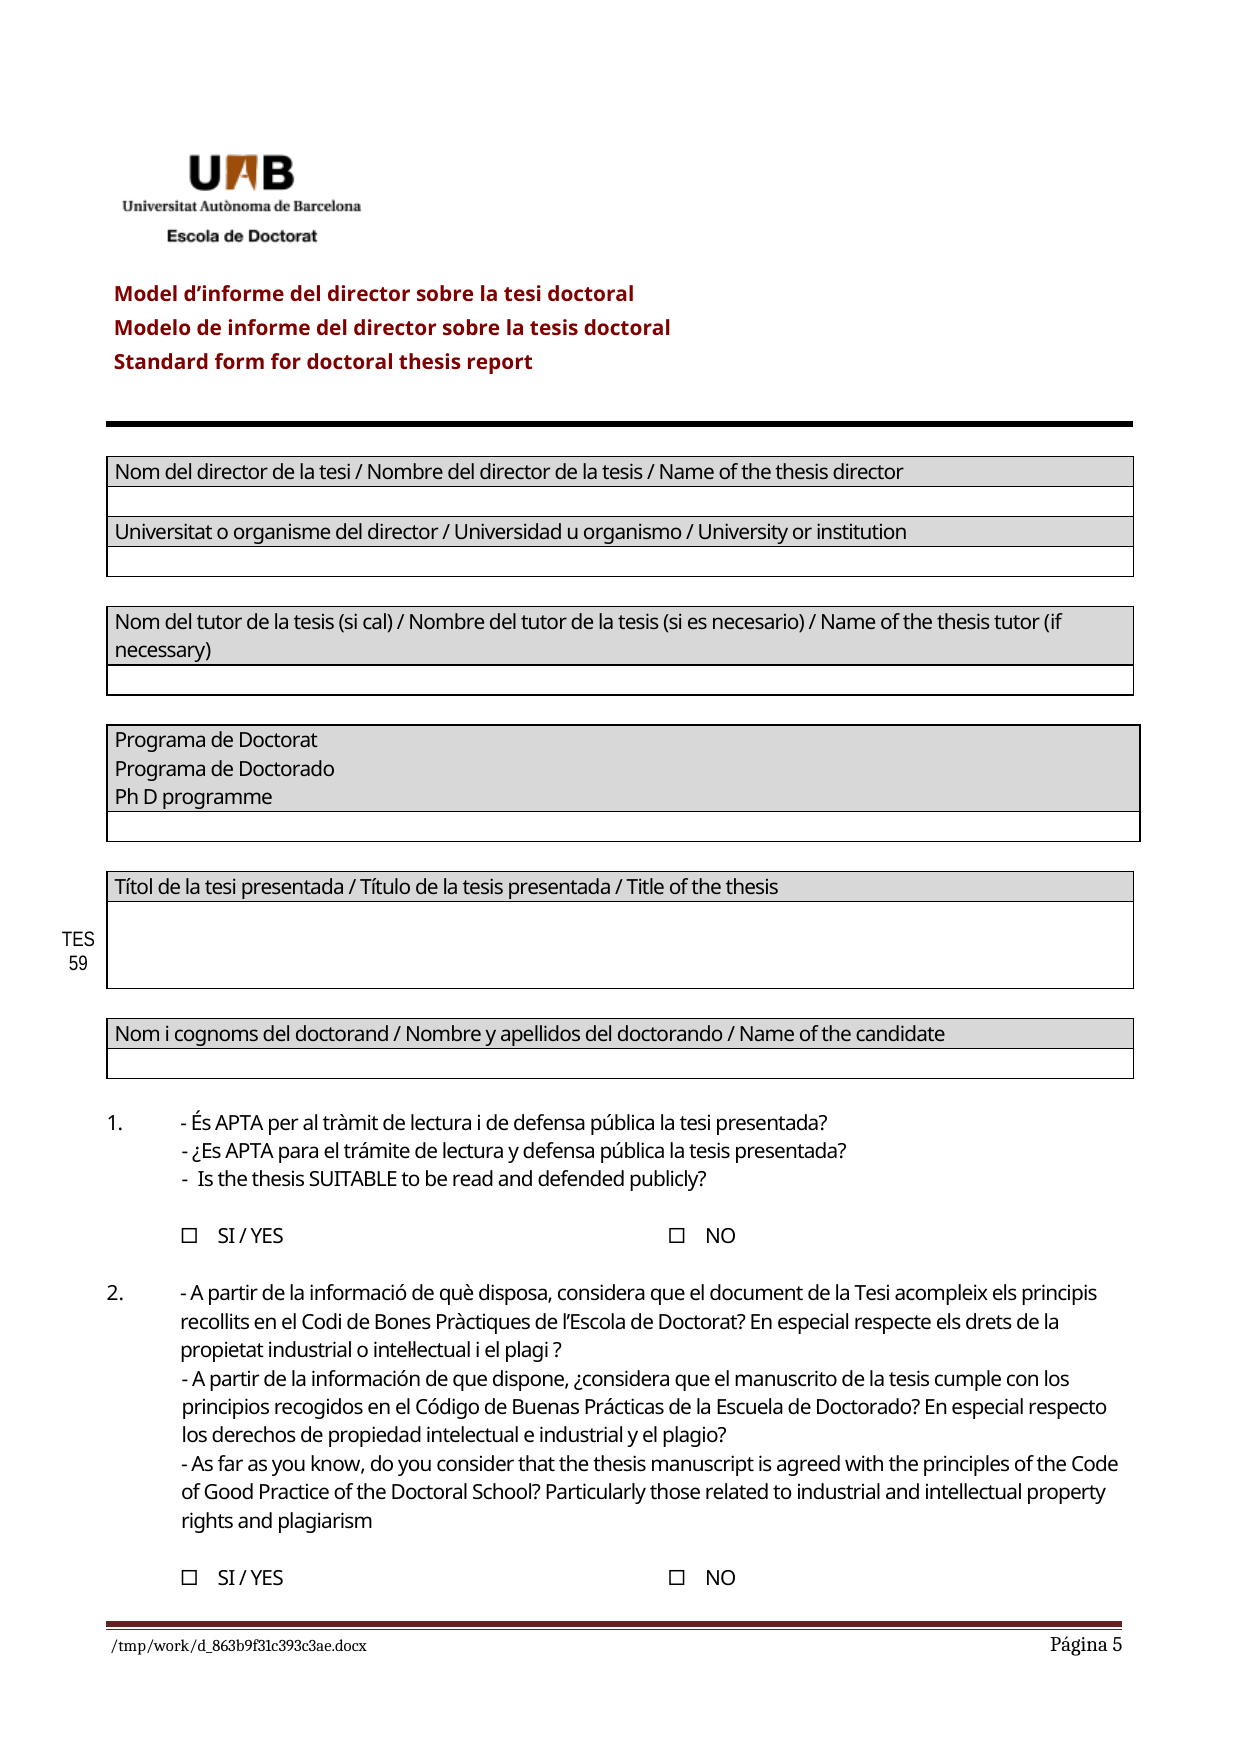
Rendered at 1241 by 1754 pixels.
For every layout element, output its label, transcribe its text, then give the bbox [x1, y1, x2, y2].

table_cell [108, 1049, 1133, 1078]
table_header SI / YES [173, 1221, 660, 1250]
table_cell [108, 666, 1133, 694]
table_header SI / YES [173, 1563, 660, 1591]
text - Is the thesis SUITABLE to be read and defended publicly? [181, 1164, 1122, 1193]
table_header Nom del tutor de la tesis (si cal) / Nombre del tutor de la tesis (si es necesario) / Name of the thesis tutor (if necessary) [108, 607, 1133, 664]
text - A partir de la información de que dispone, ¿considera que el manuscrito de la tesis cumple con los principios recogidos en el Código de Buenas Prácticas de la Escuela de Doctorado? En especial respecto los derechos de propiedad intelectual e industrial y el plagio? [181, 1364, 1122, 1449]
table_header Títol de la tesi presentada / Título de la tesis presentada / Title of the thesis [108, 872, 1133, 901]
table_header Nom del director de la tesi / Nombre del director de la tesis / Name of the thesis director [108, 457, 1133, 486]
table_cell Universitat o organisme del director / Universidad u organismo / University or institution [108, 517, 1133, 546]
table_cell [108, 902, 1133, 988]
table_cell [108, 487, 1133, 516]
table_cell [108, 547, 1133, 576]
table_cell [108, 812, 1139, 841]
table_header Nom i cognoms del doctorand / Nombre y apellidos del doctorando / Name of the candidate [108, 1019, 1133, 1048]
table_header NO [660, 1221, 1132, 1250]
text - ¿Es APTA para el trámite de lectura y defensa pública la tesis presentada? [181, 1136, 1122, 1164]
text - As far as you know, do you consider that the thesis manuscript is agreed with the principles of the Code of Good Practice of the Doctoral School? Particularly those related to industrial and intellectual property rights and plagiarism [181, 1449, 1122, 1534]
table_header NO [660, 1563, 1132, 1591]
text 2. - A partir de la informació de què disposa, considera que el document de la Tesi acompleix els principis recollits en el Codi de Bones Pràctiques de l’Escola de Doctorat? En especial respecte els drets de la propietat industrial o intel·lectual i el plagi ? [106, 1278, 1122, 1364]
table_header Programa de Doctorat Programa de Doctorado Ph D programme [108, 726, 1139, 811]
list - És APTA per al tràmit de lectura i de defensa pública la tesi presentada? [106, 1108, 1122, 1136]
picture [106, 137, 379, 265]
table_header Model d’informe del director sobre la tesi doctoral Modelo de informe del director sobre la tesis doctoral Standard form for doctoral thesis report [106, 103, 1133, 421]
